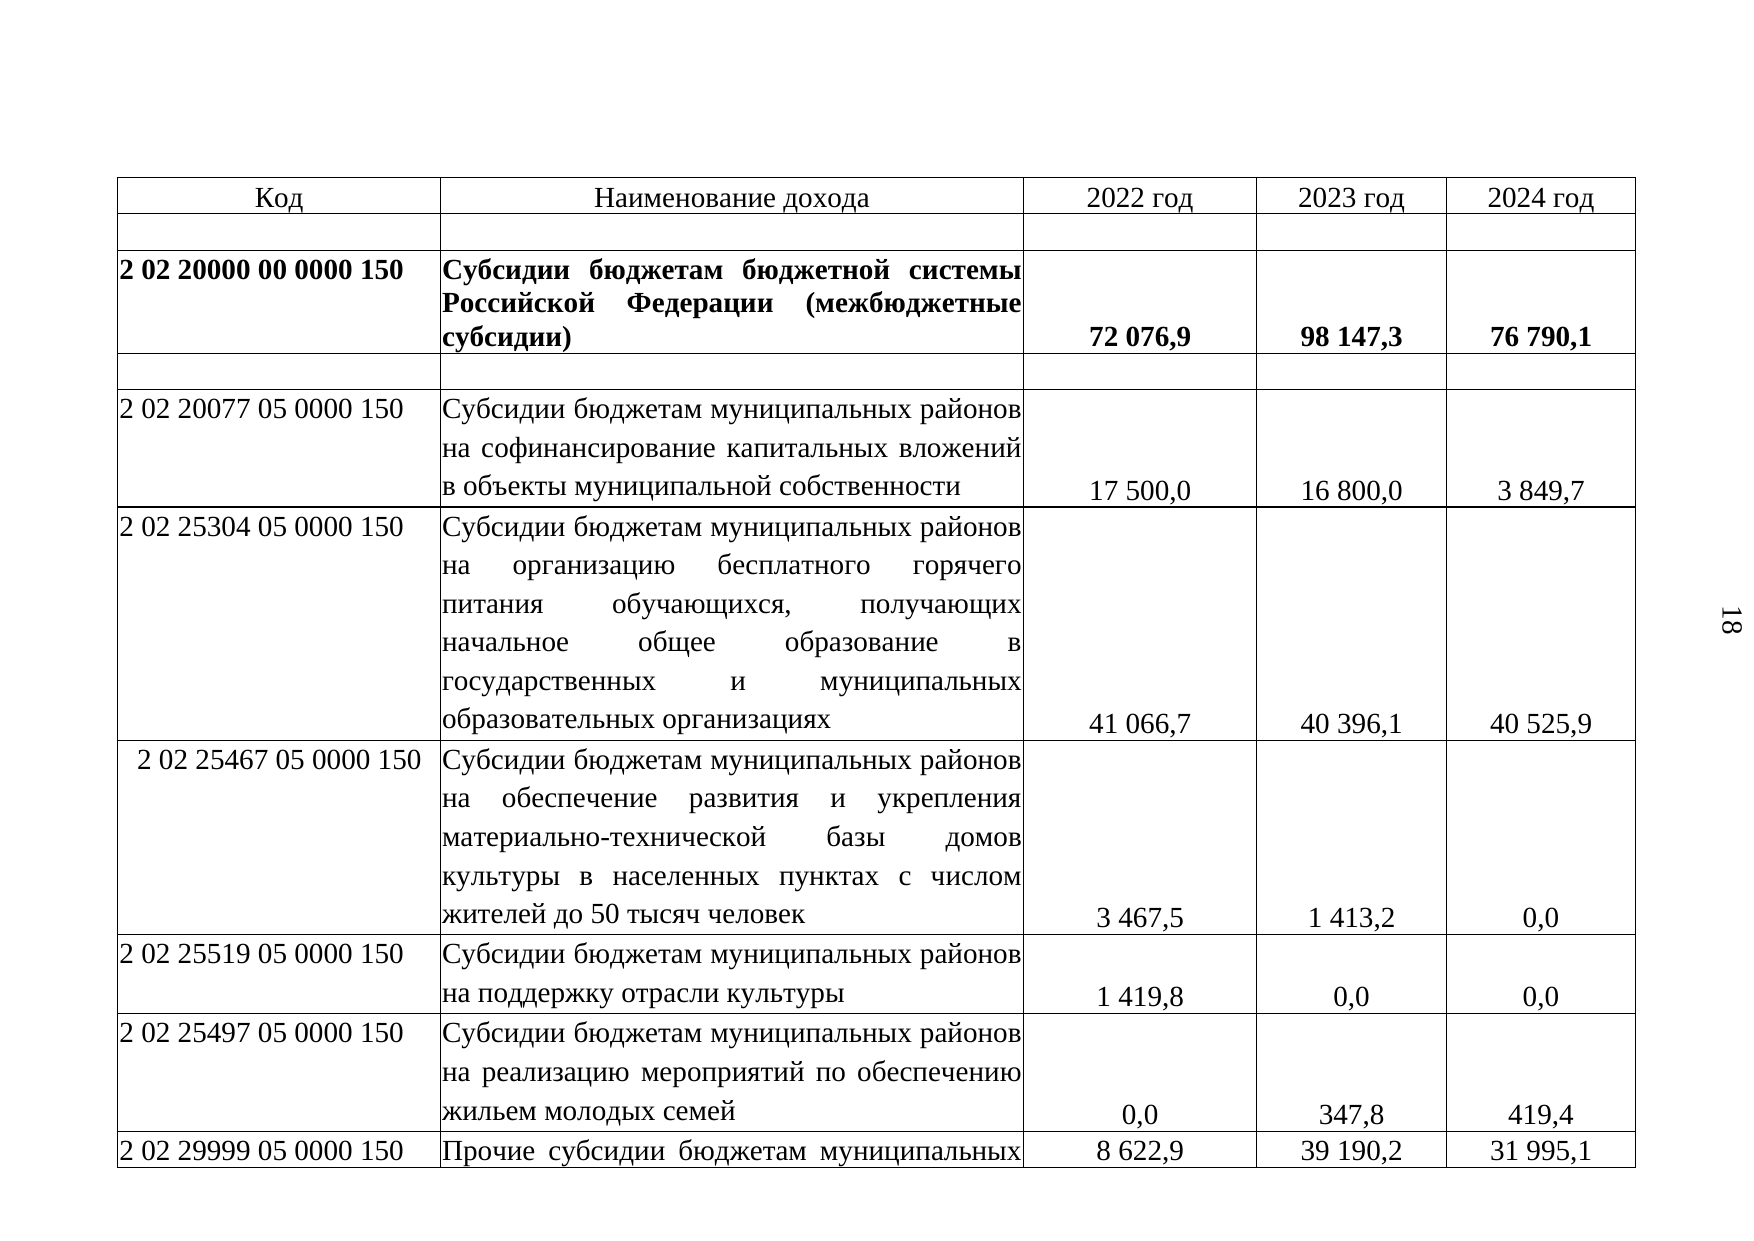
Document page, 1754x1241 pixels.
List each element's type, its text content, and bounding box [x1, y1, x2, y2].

table_cell [1257, 354, 1446, 389]
table_cell 98 147,3 [1257, 251, 1446, 353]
table_cell Субсидии бюджетам бюджетной системы Российской Федерации (межбюджетные субсидии) [441, 251, 1023, 353]
table_cell 2 02 25497 05 0000 150 [118, 1014, 440, 1131]
table_cell [118, 354, 440, 389]
table_header 2024 год [1447, 178, 1635, 213]
table_cell 39 190,2 [1257, 1132, 1446, 1167]
table_cell 2 02 25519 05 0000 150 [118, 935, 440, 1013]
table_header 2022 год [1024, 178, 1256, 213]
table_cell 0,0 [1257, 935, 1446, 1013]
table_cell 3 467,5 [1024, 741, 1256, 934]
table_cell 2 02 25304 05 0000 150 [118, 508, 440, 739]
table_cell [441, 354, 1023, 389]
table_cell 2 02 20000 00 0000 150 [118, 251, 440, 353]
table_cell Субсидии бюджетам муниципальных районов на обеспечение развития и укрепления материально-технической базы домов культуры в населенных пунктах с числом жителей до 50 тысяч человек [441, 741, 1023, 934]
table_cell 40 525,9 [1447, 508, 1635, 739]
table_cell 72 076,9 [1024, 251, 1256, 353]
table_cell [441, 214, 1023, 249]
table_cell Субсидии бюджетам муниципальных районов на реализацию мероприятий по обеспечению жильем молодых семей [441, 1014, 1023, 1131]
table_cell 1 413,2 [1257, 741, 1446, 934]
table_cell 76 790,1 [1447, 251, 1635, 353]
table_cell 40 396,1 [1257, 508, 1446, 739]
table_cell [118, 214, 440, 249]
table_cell [1447, 214, 1635, 249]
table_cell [441, 1132, 1023, 1167]
table_cell 2 02 25467 05 0000 150 [118, 741, 440, 934]
table_cell 2 02 29999 05 0000 150 [118, 1132, 440, 1167]
table_cell Субсидии бюджетам муниципальных районов на поддержку отрасли культуры [441, 935, 1023, 1013]
table_cell 419,4 [1447, 1014, 1635, 1131]
table_header Наименование дохода [441, 178, 1023, 213]
table_cell 8 622,9 [1024, 1132, 1256, 1167]
table_cell 0,0 [1024, 1014, 1256, 1131]
table_cell Субсидии бюджетам муниципальных районов на организацию бесплатного горячего питания обучающихся, получающих начальное общее образование в государственных и муниципальных образовательных организациях [441, 508, 1023, 739]
table_cell 16 800,0 [1257, 390, 1446, 506]
table_cell 3 849,7 [1447, 390, 1635, 506]
table_header Код [118, 178, 440, 213]
table_header 2023 год [1257, 178, 1446, 213]
table_cell [1024, 354, 1256, 389]
table_cell 0,0 [1447, 935, 1635, 1013]
table_cell 17 500,0 [1024, 390, 1256, 506]
table_cell 41 066,7 [1024, 508, 1256, 739]
table_cell Субсидии бюджетам муниципальных районов на софинансирование капитальных вложений в объекты муниципальной собственности [441, 390, 1023, 506]
table_cell [1257, 214, 1446, 249]
table_cell [1024, 214, 1256, 249]
table_cell 31 995,1 [1447, 1132, 1635, 1167]
table_cell 2 02 20077 05 0000 150 [118, 390, 440, 506]
table_cell 0,0 [1447, 741, 1635, 934]
table_cell 347,8 [1257, 1014, 1446, 1131]
table_cell 1 419,8 [1024, 935, 1256, 1013]
table_cell [1447, 354, 1635, 389]
